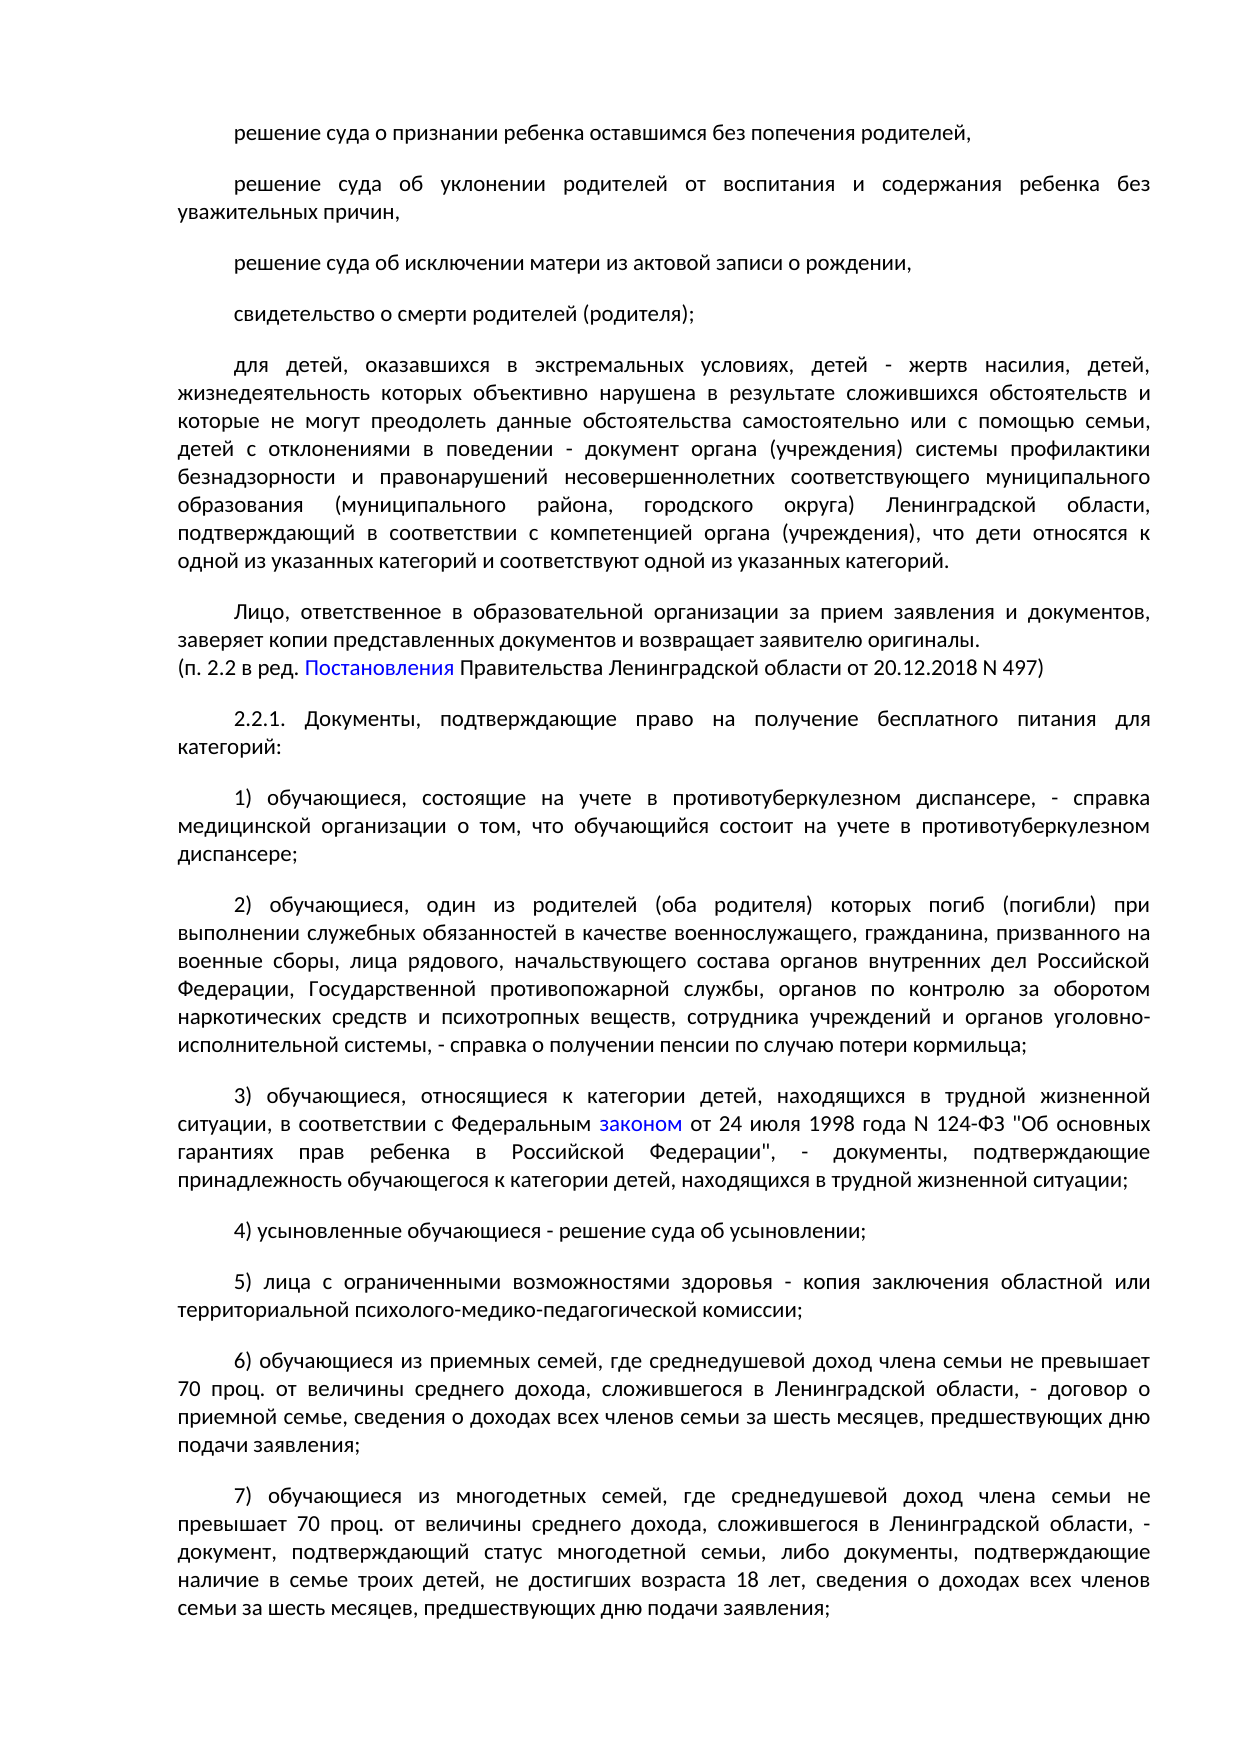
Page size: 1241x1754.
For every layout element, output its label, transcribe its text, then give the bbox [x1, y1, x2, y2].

text 5) лица с ограниченными возможностями здоровья - копия заключения областной или территориальной психолого-медико-педагогической комиссии; [177, 1267, 1152, 1323]
text 6) обучающиеся из приемных семей, где среднедушевой доход члена семьи не превышает 70 проц. от величины среднего дохода, сложившегося в Ленинградской области, - договор о приемной семье, сведения о доходах всех членов семьи за шесть месяцев, предшествующих дню подачи заявления; [177, 1346, 1152, 1458]
text (п. 2.2 в ред. Постановления Правительства Ленинградской области от 20.12.2018 N 497) [177, 653, 1152, 681]
text 4) усыновленные обучающиеся - решение суда об усыновлении; [177, 1216, 1152, 1244]
text 3) обучающиеся, относящиеся к категории детей, находящихся в трудной жизненной ситуации, в соответствии с Федеральным законом от 24 июля 1998 года N 124-ФЗ "Об основных гарантиях прав ребенка в Российской Федерации", - документы, подтверждающие принадлежность обучающегося к категории детей, находящихся в трудной жизненной ситуации; [177, 1081, 1152, 1193]
text решение суда о признании ребенка оставшимся без попечения родителей, [177, 118, 1152, 146]
text 2) обучающиеся, один из родителей (оба родителя) которых погиб (погибли) при выполнении служебных обязанностей в качестве военнослужащего, гражданина, призванного на военные сборы, лица рядового, начальствующего состава органов внутренних дел Российской Федерации, Государственной противопожарной службы, органов по контролю за оборотом наркотических средств и психотропных веществ, сотрудника учреждений и органов уголовно-исполнительной системы, - справка о получении пенсии по случаю потери кормильца; [177, 890, 1152, 1058]
text решение суда об исключении матери из актовой записи о рождении, [177, 248, 1152, 276]
text свидетельство о смерти родителей (родителя); [177, 299, 1152, 327]
text 1) обучающиеся, состоящие на учете в противотуберкулезном диспансере, - справка медицинской организации о том, что обучающийся состоит на учете в противотуберкулезном диспансере; [177, 783, 1152, 867]
text 2.2.1. Документы, подтверждающие право на получение бесплатного питания для категорий: [177, 704, 1152, 760]
text для детей, оказавшихся в экстремальных условиях, детей - жертв насилия, детей, жизнедеятельность которых объективно нарушена в результате сложившихся обстоятельств и которые не могут преодолеть данные обстоятельства самостоятельно или с помощью семьи, детей с отклонениями в поведении - документ органа (учреждения) системы профилактики безнадзорности и правонарушений несовершеннолетних соответствующего муниципального образования (муниципального района, городского округа) Ленинградской области, подтверждающий в соответствии с компетенцией органа (учреждения), что дети относятся к одной из указанных категорий и соответствуют одной из указанных категорий. [177, 350, 1152, 574]
text Лицо, ответственное в образовательной организации за прием заявления и документов, заверяет копии представленных документов и возвращает заявителю оригиналы. [177, 597, 1152, 653]
text 7) обучающиеся из многодетных семей, где среднедушевой доход члена семьи не превышает 70 проц. от величины среднего дохода, сложившегося в Ленинградской области, - документ, подтверждающий статус многодетной семьи, либо документы, подтверждающие наличие в семье троих детей, не достигших возраста 18 лет, сведения о доходах всех членов семьи за шесть месяцев, предшествующих дню подачи заявления; [177, 1481, 1152, 1621]
text решение суда об уклонении родителей от воспитания и содержания ребенка без уважительных причин, [177, 169, 1152, 225]
